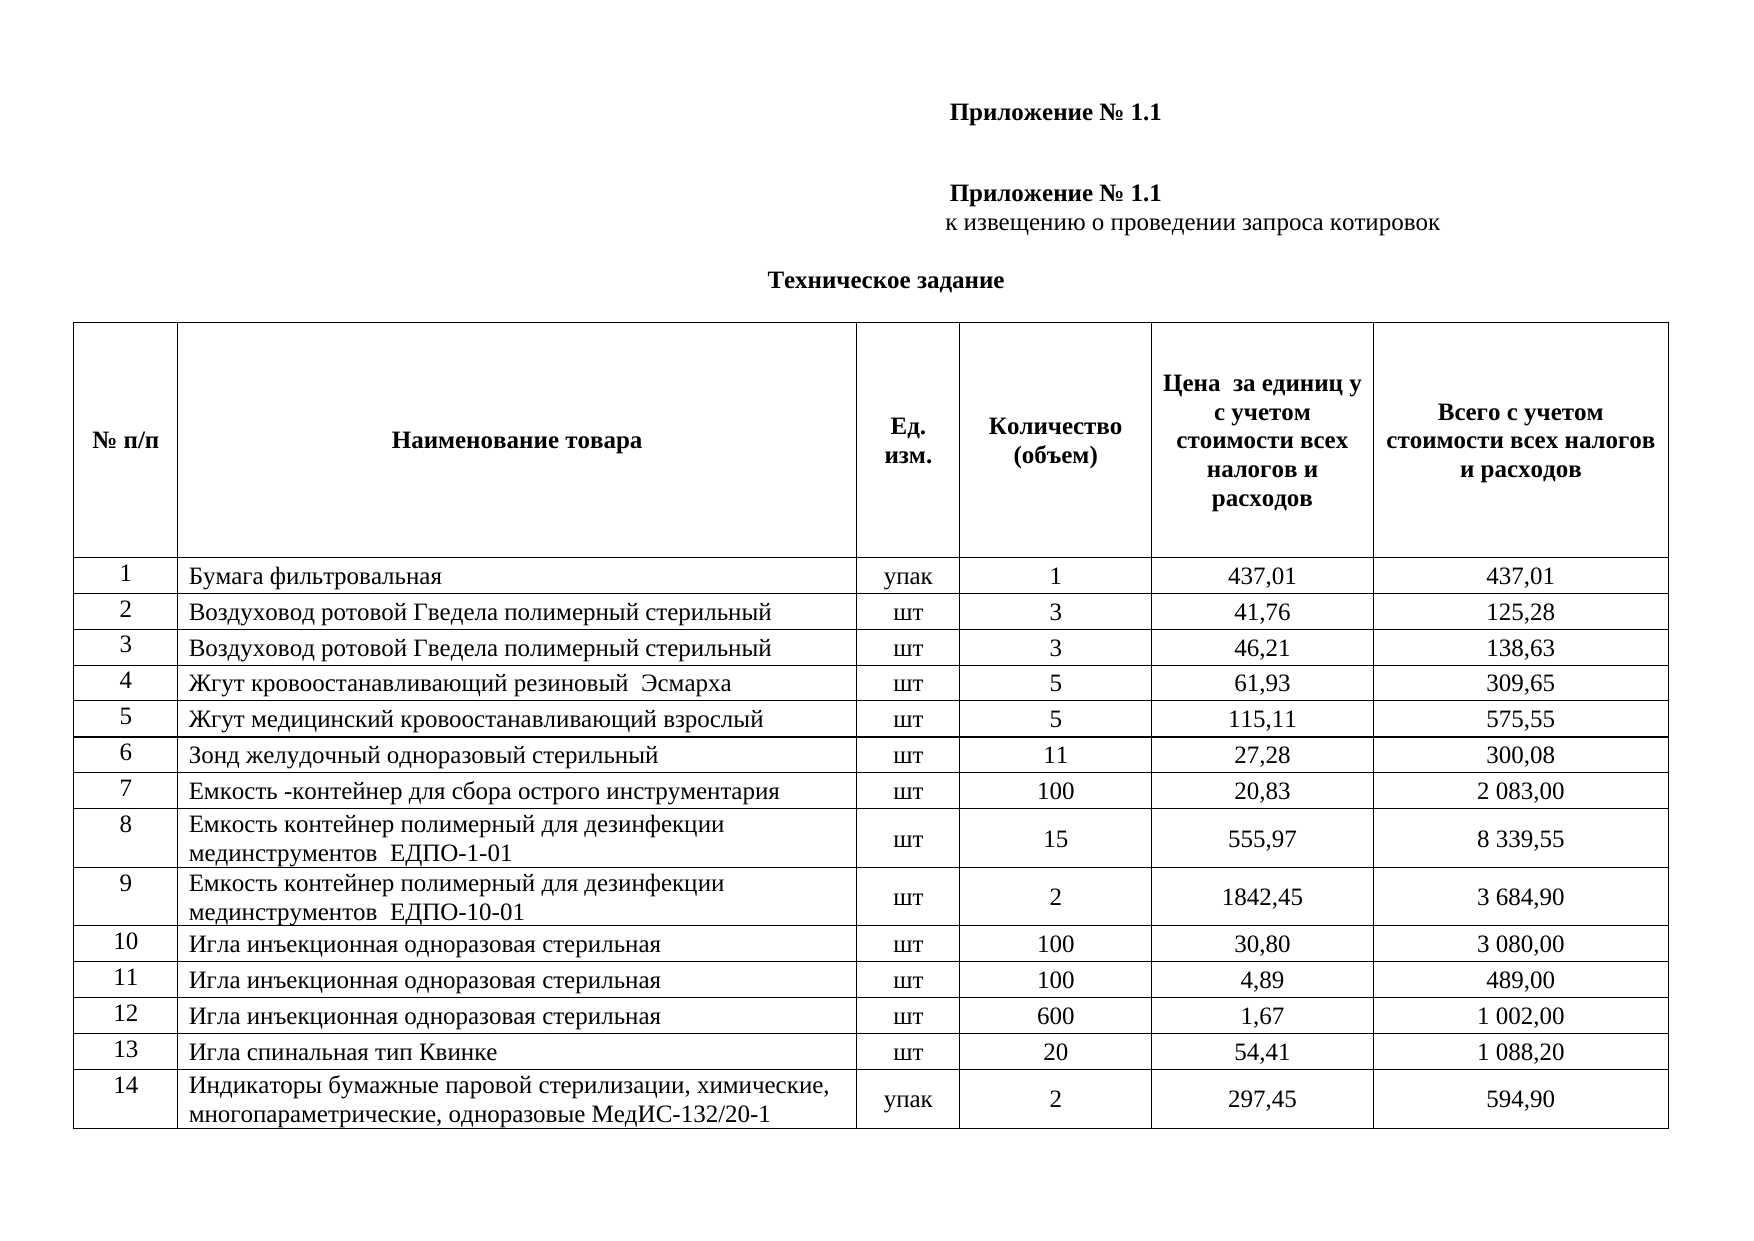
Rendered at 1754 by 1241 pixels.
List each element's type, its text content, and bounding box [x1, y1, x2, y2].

table_cell 125,28 [1374, 594, 1668, 628]
table_cell 5 [74, 701, 177, 736]
text Техническое задание [74, 265, 1698, 293]
table_cell Игла инъекционная одноразовая стерильная [178, 926, 856, 961]
table_cell упак [857, 1070, 959, 1128]
table_cell 5 [960, 666, 1151, 700]
table_cell 12 [74, 998, 177, 1033]
table_cell 100 [960, 926, 1151, 961]
table_cell 6 [74, 738, 177, 772]
table_cell 489,00 [1374, 962, 1668, 997]
table_cell Воздуховод ротовой Гведела полимерный стерильный [178, 594, 856, 628]
table_cell 1,67 [1152, 998, 1373, 1033]
table_cell 20 [960, 1034, 1151, 1069]
table_cell 1 002,00 [1374, 998, 1668, 1033]
table_cell 309,65 [1374, 666, 1668, 700]
table_cell 100 [960, 773, 1151, 808]
table_header Цена за единиц у с учетом стоимости всех налогов и расходов [1152, 323, 1373, 557]
table_header Всего с учетом стоимости всех налогов и расходов [1374, 323, 1668, 557]
table_cell Жгут кровоостанавливающий резиновый Эсмарха [178, 666, 856, 700]
table_cell 4 [74, 666, 177, 700]
table_cell шт [857, 926, 959, 961]
table_cell Игла инъекционная одноразовая стерильная [178, 962, 856, 997]
table_header Количество (объем) [960, 323, 1151, 557]
table_cell 1842,45 [1152, 868, 1373, 925]
text к извещению о проведении запроса котировок [945, 207, 1698, 236]
table_cell шт [857, 594, 959, 628]
table_cell 5 [960, 701, 1151, 736]
table_cell 1 [960, 558, 1151, 593]
table_cell 115,11 [1152, 701, 1373, 736]
table_cell 20,83 [1152, 773, 1373, 808]
table_cell 1 [74, 558, 177, 593]
subtitle Приложение № 1.1 [74, 178, 1698, 207]
table_cell шт [857, 701, 959, 736]
table_cell 11 [74, 962, 177, 997]
table_cell 594,90 [1374, 1070, 1668, 1128]
table_cell 3 684,90 [1374, 868, 1668, 925]
table_cell 3 080,00 [1374, 926, 1668, 961]
table_cell 138,63 [1374, 630, 1668, 664]
table_cell 600 [960, 998, 1151, 1033]
table_cell 575,55 [1374, 701, 1668, 736]
table_cell Бумага фильтровальная [178, 558, 856, 593]
table_cell 9 [74, 868, 177, 925]
table_cell 41,76 [1152, 594, 1373, 628]
table_cell Зонд желудочный одноразовый стерильный [178, 738, 856, 772]
table_header № п/п [74, 323, 177, 557]
table_cell 2 [960, 868, 1151, 925]
table_cell 3 [74, 630, 177, 664]
table_cell 2 [960, 1070, 1151, 1128]
table_cell 3 [960, 630, 1151, 664]
table_cell 2 083,00 [1374, 773, 1668, 808]
table_cell шт [857, 773, 959, 808]
table_cell 437,01 [1152, 558, 1373, 593]
table_cell Емкость контейнер полимерный для дезинфекции мединструментов ЕДПО-1-01 [178, 809, 856, 867]
table_cell шт [857, 809, 959, 867]
table_cell 1 088,20 [1374, 1034, 1668, 1069]
table_cell шт [857, 868, 959, 925]
table_cell шт [857, 998, 959, 1033]
table_cell шт [857, 738, 959, 772]
table_cell 8 339,55 [1374, 809, 1668, 867]
table_header Наименование товара [178, 323, 856, 557]
table_cell 555,97 [1152, 809, 1373, 867]
table_cell 300,08 [1374, 738, 1668, 772]
table_cell 30,80 [1152, 926, 1373, 961]
subtitle Приложение № 1.1 [74, 97, 1698, 126]
table_cell упак [857, 558, 959, 593]
table_cell 13 [74, 1034, 177, 1069]
table_cell Жгут медицинский кровоостанавливающий взрослый [178, 701, 856, 736]
table_cell 100 [960, 962, 1151, 997]
table_cell шт [857, 666, 959, 700]
table_cell 14 [74, 1070, 177, 1128]
table_header Ед. изм. [857, 323, 959, 557]
table_cell Емкость контейнер полимерный для дезинфекции мединструментов ЕДПО-10-01 [178, 868, 856, 925]
table_cell 11 [960, 738, 1151, 772]
table_cell 2 [74, 594, 177, 628]
table_cell шт [857, 962, 959, 997]
table_cell 46,21 [1152, 630, 1373, 664]
table_cell Игла инъекционная одноразовая стерильная [178, 998, 856, 1033]
table_cell Воздуховод ротовой Гведела полимерный стерильный [178, 630, 856, 664]
table_cell 3 [960, 594, 1151, 628]
table_cell 54,41 [1152, 1034, 1373, 1069]
table_cell шт [857, 630, 959, 664]
table_cell 8 [74, 809, 177, 867]
table_cell 4,89 [1152, 962, 1373, 997]
table_cell 15 [960, 809, 1151, 867]
table_cell 27,28 [1152, 738, 1373, 772]
table_cell 10 [74, 926, 177, 961]
table_cell 297,45 [1152, 1070, 1373, 1128]
table_cell Игла спинальная тип Квинке [178, 1034, 856, 1069]
table_cell Индикаторы бумажные паровой стерилизации, химические, многопараметрические, одноразовые МедИС-132/20-1 [178, 1070, 856, 1128]
table_cell Емкость -контейнер для сбора острого инструментария [178, 773, 856, 808]
table_cell 61,93 [1152, 666, 1373, 700]
table_cell 7 [74, 773, 177, 808]
table_cell 437,01 [1374, 558, 1668, 593]
table_cell шт [857, 1034, 959, 1069]
